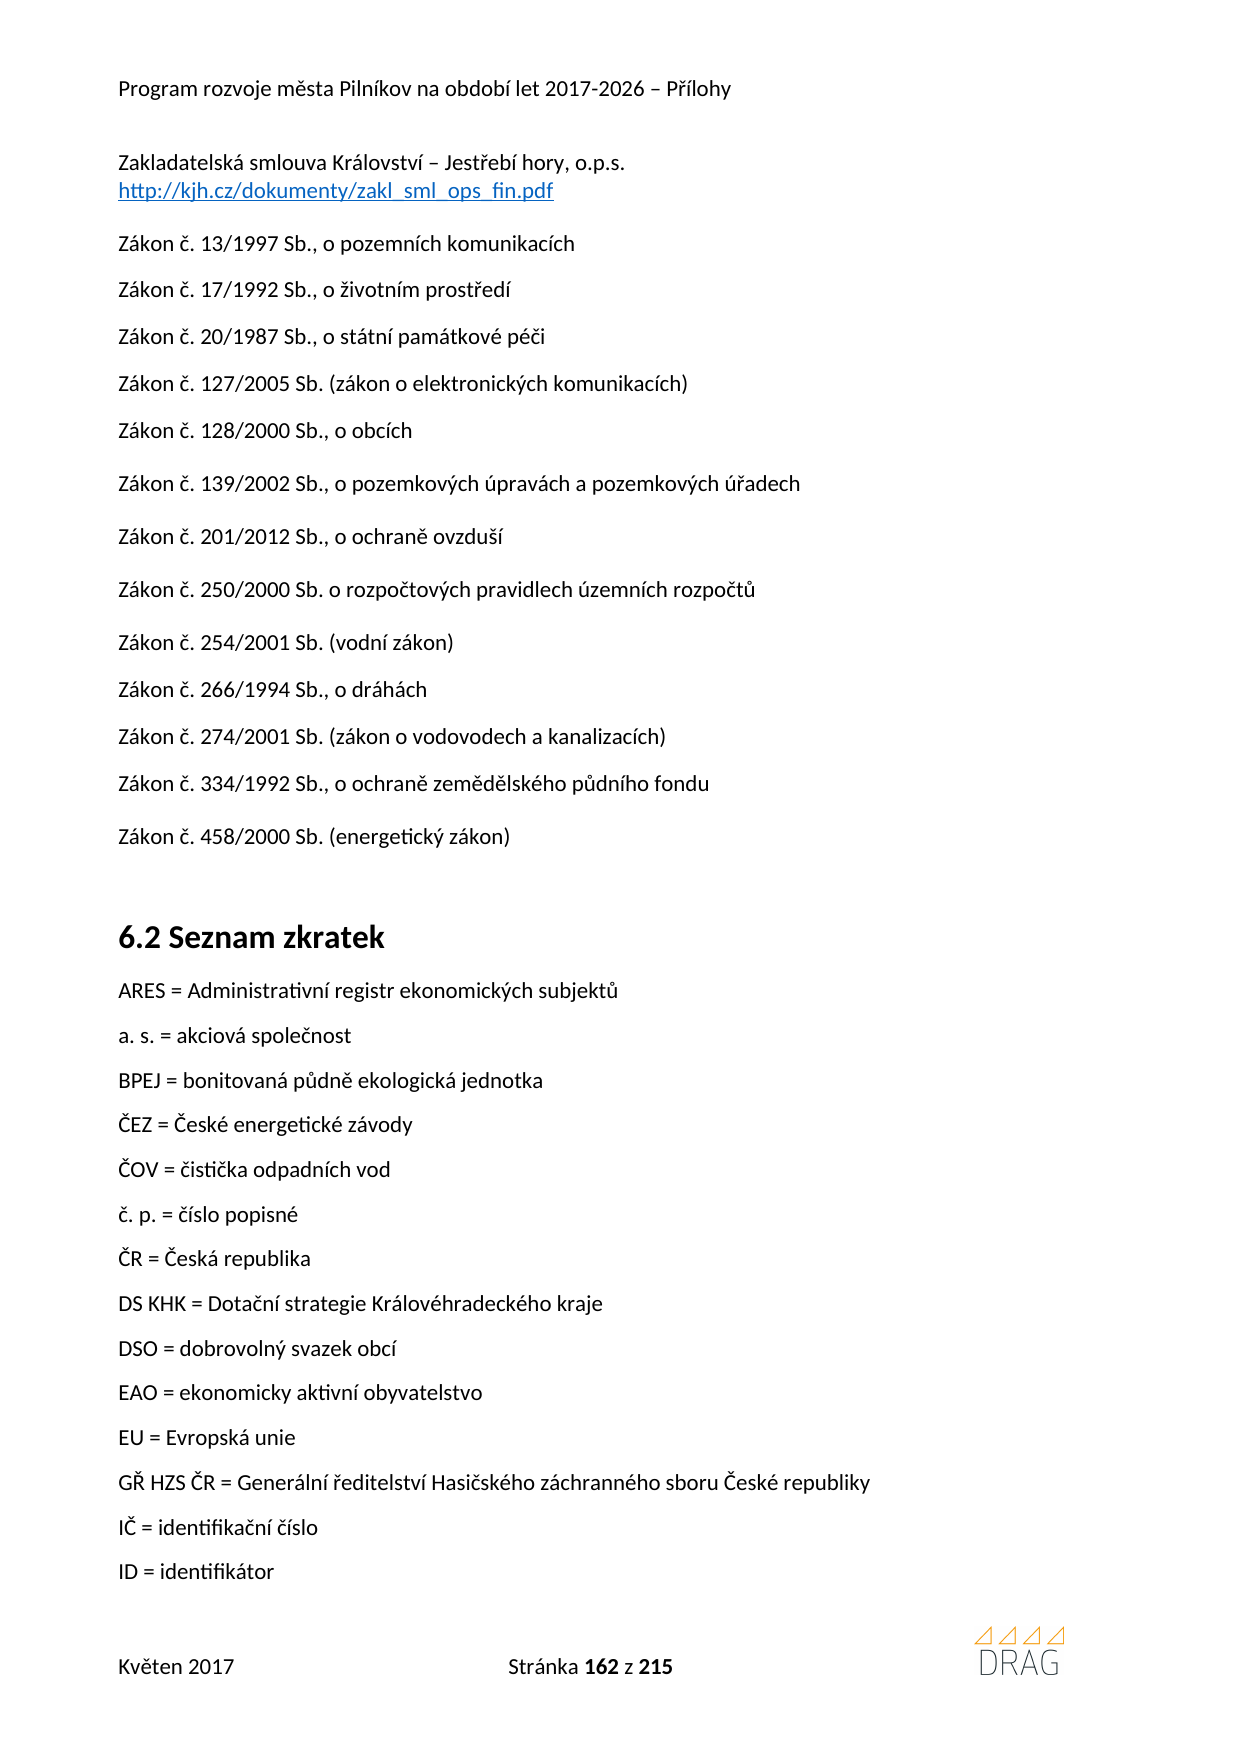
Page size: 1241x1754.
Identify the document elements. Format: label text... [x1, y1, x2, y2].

text Zákon č. 274/2001 Sb. (zákon o vodovodech a kanalizacích) [118, 722, 1063, 750]
text a. s. = akciová společnost [118, 1021, 1063, 1049]
text Zákon č. 266/1994 Sb., o dráhách [118, 675, 1063, 703]
text Zákon č. 17/1992 Sb., o životním prostředí [118, 276, 1063, 304]
text Zákon č. 127/2005 Sb. (zákon o elektronických komunikacích) [118, 369, 1063, 397]
text Zákon č. 254/2001 Sb. (vodní zákon) [118, 628, 1063, 656]
text ČOV = čistička odpadních vod [118, 1155, 1063, 1183]
text Zákon č. 250/2000 Sb. o rozpočtových pravidlech územních rozpočtů [118, 575, 1063, 603]
picture [974, 1626, 1064, 1675]
text ČEZ = České energetické závody [118, 1110, 1063, 1138]
text EAO = ekonomicky aktivní obyvatelstvo [118, 1378, 1063, 1407]
text Zákon č. 128/2000 Sb., o obcích [118, 416, 1063, 444]
text Zákon č. 201/2012 Sb., o ochraně ovzduší [118, 522, 1063, 550]
text GŘ HZS ČR = Generální ředitelství Hasičského záchranného sboru České republiky [118, 1468, 1063, 1496]
text Zákon č. 139/2002 Sb., o pozemkových úpravách a pozemkových úřadech [118, 469, 1063, 497]
text ARES = Administrativní registr ekonomických subjektů [118, 976, 1063, 1004]
subtitle 6.2 Seznam zkratek [118, 916, 1063, 956]
text Zakladatelská smlouva Království – Jestřebí hory, o.p.s. http://kjh.cz/dokumenty/zakl_sml_ops_fin.pdf [118, 148, 1063, 204]
text Zákon č. 13/1997 Sb., o pozemních komunikacích [118, 229, 1063, 257]
text Zákon č. 20/1987 Sb., o státní památkové péči [118, 322, 1063, 351]
text č. p. = číslo popisné [118, 1200, 1063, 1228]
text DS KHK = Dotační strategie Královéhradeckého kraje [118, 1289, 1063, 1317]
text EU = Evropská unie [118, 1423, 1063, 1451]
text ID = identifikátor [118, 1557, 1063, 1585]
text Zákon č. 458/2000 Sb. (energetický zákon) [118, 822, 1063, 850]
text BPEJ = bonitovaná půdně ekologická jednotka [118, 1066, 1063, 1094]
text ČR = Česká republika [118, 1244, 1063, 1272]
text Zákon č. 334/1992 Sb., o ochraně zemědělského půdního fondu [118, 769, 1063, 797]
text DSO = dobrovolný svazek obcí [118, 1334, 1063, 1362]
text IČ = identifikační číslo [118, 1513, 1063, 1541]
